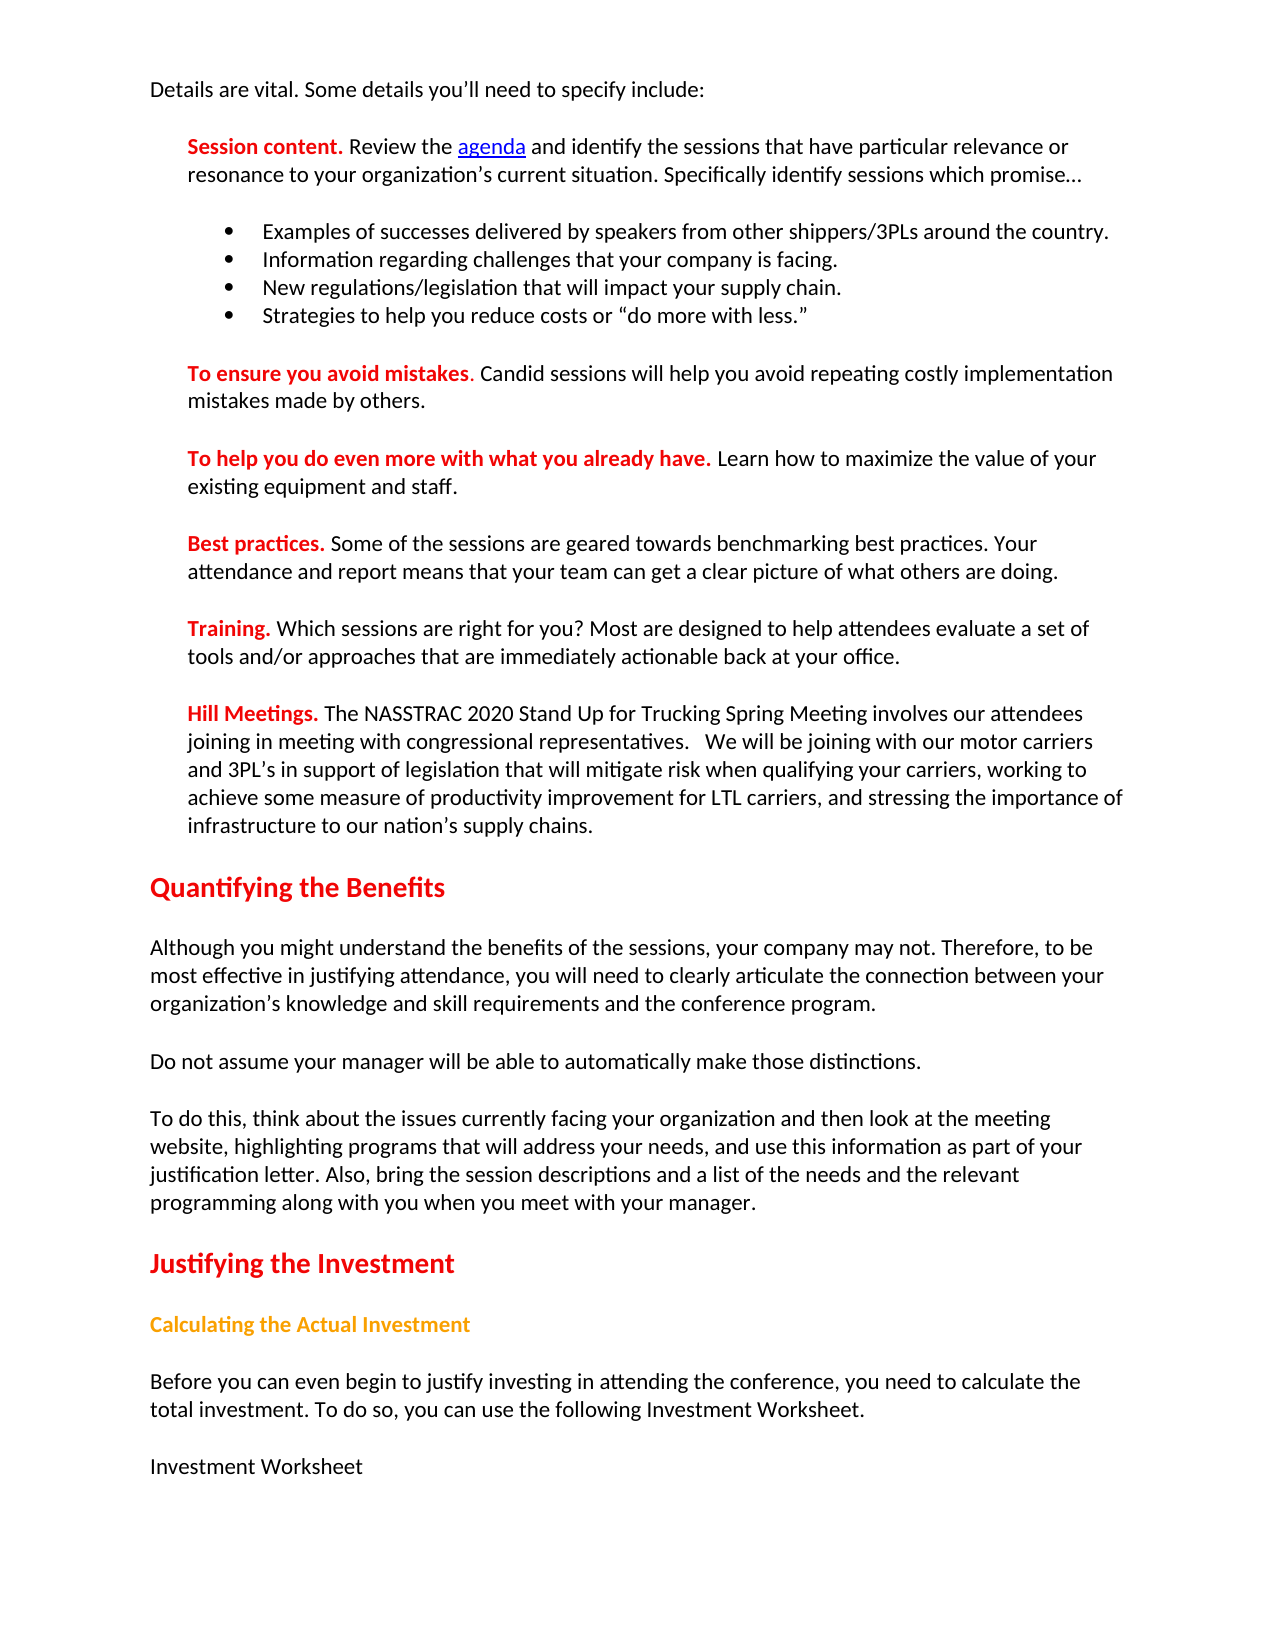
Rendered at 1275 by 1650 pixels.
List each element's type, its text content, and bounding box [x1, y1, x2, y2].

text Although you might understand the benefits of the sessions, your company may not. Therefore, to be most effective in justifying attendance, you will need to clearly articulate the connection between your organization’s knowledge and skill requirements and the conference program. [150, 933, 1125, 1018]
text To ensure you avoid mistakes. Candid sessions will help you avoid repeating costly implementation mistakes made by others. [187, 359, 1125, 415]
text Do not assume your manager will be able to automatically make those distinctions. [150, 1047, 1125, 1075]
text To do this, think about the issues currently facing your organization and then look at the meeting website, highlighting programs that will address your needs, and use this information as part of your justification letter. Also, bring the session descriptions and a list of the needs and the relevant programming along with you when you meet with your manager. [150, 1104, 1125, 1216]
list New regulations/legislation that will impact your supply chain. [225, 273, 1125, 301]
text Details are vital. Some details you’ll need to specify include: [150, 75, 1125, 103]
text Quantifying the Benefits [150, 869, 1125, 904]
list Examples of successes delivered by speakers from other shippers/3PLs around the country. [225, 217, 1125, 245]
text Justifying the Investment [150, 1245, 1125, 1281]
text Training. Which sessions are right for you? Most are designed to help attendees evaluate a set of tools and/or approaches that are immediately actionable back at your office. [187, 614, 1125, 670]
list Information regarding challenges that your company is facing. [225, 245, 1125, 273]
text Investment Worksheet [150, 1452, 1125, 1480]
text Before you can even begin to justify investing in attending the conference, you need to calculate the total investment. To do so, you can use the following Investment Worksheet. [150, 1367, 1125, 1423]
text Session content. Review the agenda and identify the sessions that have particular relevance or resonance to your organization’s current situation. Specifically identify sessions which promise… [187, 132, 1125, 188]
text Hill Meetings. The NASSTRAC 2020 Stand Up for Trucking Spring Meeting involves our attendees joining in meeting with congressional representatives. We will be joining with our motor carriers and 3PL’s in support of legislation that will mitigate risk when qualifying your carriers, working to achieve some measure of productivity improvement for LTL carriers, and stressing the importance of infrastructure to our nation’s supply chains. [187, 699, 1125, 839]
list Strategies to help you reduce costs or “do more with less.” [225, 301, 1125, 329]
text To help you do even more with what you already have. Learn how to maximize the value of your existing equipment and staff. [187, 444, 1125, 500]
text Best practices. Some of the sessions are geared towards benchmarking best practices. Your attendance and report means that your team can get a clear picture of what others are doing. [187, 529, 1125, 585]
text Calculating the Actual Investment [150, 1310, 1125, 1338]
